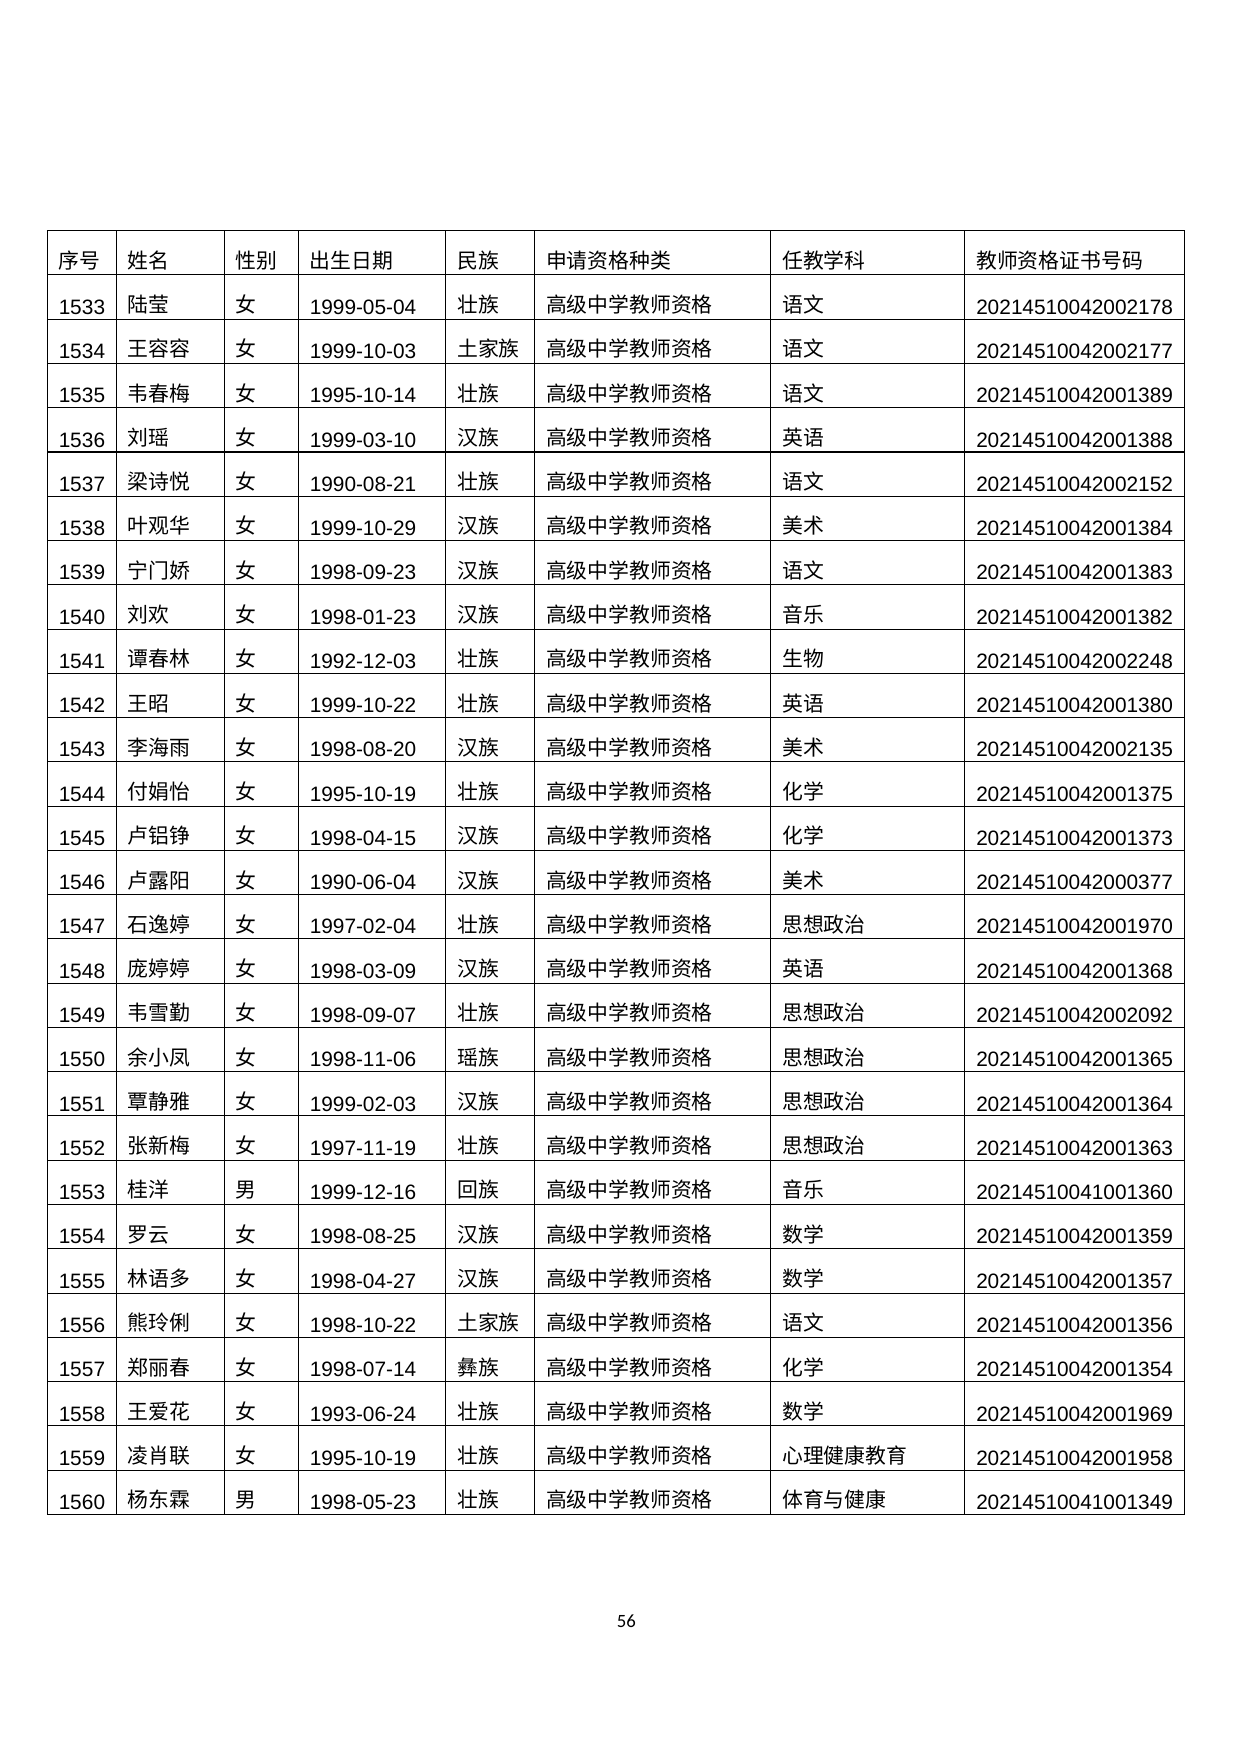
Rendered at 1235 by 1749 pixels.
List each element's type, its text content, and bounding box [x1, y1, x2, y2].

table_header 任教学科 [771, 231, 964, 274]
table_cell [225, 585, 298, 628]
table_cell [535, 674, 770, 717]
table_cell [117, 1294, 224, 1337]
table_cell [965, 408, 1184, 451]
table_header 姓名 [117, 231, 224, 274]
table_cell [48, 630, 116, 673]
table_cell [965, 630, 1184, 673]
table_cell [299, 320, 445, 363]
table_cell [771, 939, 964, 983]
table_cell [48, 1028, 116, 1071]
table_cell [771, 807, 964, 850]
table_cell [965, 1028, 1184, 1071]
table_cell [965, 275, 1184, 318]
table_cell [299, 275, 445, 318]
table_header 教师资格证书号码 [965, 231, 1184, 274]
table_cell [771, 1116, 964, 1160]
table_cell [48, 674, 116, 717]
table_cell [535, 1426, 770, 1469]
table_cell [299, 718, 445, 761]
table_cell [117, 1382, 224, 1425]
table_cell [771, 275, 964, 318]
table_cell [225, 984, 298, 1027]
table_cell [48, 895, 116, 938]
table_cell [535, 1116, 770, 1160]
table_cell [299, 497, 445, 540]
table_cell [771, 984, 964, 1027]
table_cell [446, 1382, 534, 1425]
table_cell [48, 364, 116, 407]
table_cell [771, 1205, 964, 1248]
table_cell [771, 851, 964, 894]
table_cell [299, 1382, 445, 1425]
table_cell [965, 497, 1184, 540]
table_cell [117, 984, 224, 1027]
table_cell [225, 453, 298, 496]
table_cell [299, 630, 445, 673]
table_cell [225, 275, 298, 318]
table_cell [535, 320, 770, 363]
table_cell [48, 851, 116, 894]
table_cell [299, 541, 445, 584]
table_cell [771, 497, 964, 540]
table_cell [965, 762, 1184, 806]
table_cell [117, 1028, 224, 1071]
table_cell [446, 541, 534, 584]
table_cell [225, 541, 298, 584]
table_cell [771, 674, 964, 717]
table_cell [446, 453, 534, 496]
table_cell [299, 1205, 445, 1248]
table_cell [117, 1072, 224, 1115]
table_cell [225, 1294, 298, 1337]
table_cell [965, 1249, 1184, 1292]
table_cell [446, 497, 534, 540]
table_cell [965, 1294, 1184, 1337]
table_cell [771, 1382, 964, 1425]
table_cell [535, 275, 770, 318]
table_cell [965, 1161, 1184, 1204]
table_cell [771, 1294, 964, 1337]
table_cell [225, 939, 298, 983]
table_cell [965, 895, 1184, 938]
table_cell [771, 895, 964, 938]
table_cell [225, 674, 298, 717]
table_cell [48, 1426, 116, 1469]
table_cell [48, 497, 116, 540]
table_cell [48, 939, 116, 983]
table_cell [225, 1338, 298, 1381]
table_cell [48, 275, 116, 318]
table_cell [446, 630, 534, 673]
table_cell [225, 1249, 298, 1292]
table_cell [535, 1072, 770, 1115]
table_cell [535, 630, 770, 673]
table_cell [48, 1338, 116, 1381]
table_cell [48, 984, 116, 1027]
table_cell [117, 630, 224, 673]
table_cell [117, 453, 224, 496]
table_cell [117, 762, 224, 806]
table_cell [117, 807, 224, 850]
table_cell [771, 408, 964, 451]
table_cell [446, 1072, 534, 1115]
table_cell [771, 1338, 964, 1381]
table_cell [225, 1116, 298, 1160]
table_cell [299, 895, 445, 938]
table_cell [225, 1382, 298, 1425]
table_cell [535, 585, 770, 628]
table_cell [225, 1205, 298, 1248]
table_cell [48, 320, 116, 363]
table_header 序号 [48, 231, 116, 274]
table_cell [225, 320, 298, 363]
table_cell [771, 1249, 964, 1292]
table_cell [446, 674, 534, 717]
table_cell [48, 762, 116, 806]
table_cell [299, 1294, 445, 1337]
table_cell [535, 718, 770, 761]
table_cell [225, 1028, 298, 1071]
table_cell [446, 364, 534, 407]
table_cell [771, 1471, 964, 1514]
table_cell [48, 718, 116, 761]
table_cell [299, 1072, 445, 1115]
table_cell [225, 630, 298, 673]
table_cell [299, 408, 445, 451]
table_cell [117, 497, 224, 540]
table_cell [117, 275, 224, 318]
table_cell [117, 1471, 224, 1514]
table_header 民族 [446, 231, 534, 274]
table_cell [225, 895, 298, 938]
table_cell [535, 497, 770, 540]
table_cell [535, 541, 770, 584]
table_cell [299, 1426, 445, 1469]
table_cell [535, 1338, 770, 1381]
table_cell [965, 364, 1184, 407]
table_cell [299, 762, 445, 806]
table_header 出生日期 [299, 231, 445, 274]
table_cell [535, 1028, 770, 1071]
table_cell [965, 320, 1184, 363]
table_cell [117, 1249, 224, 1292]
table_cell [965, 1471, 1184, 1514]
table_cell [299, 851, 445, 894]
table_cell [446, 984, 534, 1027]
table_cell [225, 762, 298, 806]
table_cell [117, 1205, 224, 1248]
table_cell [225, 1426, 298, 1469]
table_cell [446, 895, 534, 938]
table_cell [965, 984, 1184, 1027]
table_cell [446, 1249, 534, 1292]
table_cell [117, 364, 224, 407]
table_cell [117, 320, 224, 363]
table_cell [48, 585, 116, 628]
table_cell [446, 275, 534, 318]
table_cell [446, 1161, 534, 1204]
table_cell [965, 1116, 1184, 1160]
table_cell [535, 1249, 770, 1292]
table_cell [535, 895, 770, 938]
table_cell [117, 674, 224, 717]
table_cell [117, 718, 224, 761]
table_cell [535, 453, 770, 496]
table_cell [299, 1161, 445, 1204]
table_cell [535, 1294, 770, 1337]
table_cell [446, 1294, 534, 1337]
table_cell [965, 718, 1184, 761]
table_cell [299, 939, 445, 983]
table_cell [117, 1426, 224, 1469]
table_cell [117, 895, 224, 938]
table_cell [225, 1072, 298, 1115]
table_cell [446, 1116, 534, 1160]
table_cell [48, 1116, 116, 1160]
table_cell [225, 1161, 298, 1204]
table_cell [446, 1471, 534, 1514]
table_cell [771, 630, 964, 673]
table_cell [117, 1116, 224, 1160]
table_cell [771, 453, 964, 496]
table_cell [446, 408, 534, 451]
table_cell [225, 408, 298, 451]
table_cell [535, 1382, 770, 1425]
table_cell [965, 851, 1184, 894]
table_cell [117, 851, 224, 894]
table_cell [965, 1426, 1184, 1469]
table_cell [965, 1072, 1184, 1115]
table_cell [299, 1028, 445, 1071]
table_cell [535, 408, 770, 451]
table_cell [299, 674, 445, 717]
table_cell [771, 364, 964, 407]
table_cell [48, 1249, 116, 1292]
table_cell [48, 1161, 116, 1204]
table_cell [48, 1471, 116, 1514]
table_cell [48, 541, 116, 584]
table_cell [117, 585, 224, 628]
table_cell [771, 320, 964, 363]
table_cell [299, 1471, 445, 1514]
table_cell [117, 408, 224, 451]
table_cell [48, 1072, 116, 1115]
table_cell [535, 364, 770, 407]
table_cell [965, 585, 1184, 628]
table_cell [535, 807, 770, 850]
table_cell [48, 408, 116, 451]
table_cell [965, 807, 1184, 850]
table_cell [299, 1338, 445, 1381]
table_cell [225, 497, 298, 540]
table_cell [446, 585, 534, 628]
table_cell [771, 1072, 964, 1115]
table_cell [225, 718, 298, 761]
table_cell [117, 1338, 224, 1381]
table_header 申请资格种类 [535, 231, 770, 274]
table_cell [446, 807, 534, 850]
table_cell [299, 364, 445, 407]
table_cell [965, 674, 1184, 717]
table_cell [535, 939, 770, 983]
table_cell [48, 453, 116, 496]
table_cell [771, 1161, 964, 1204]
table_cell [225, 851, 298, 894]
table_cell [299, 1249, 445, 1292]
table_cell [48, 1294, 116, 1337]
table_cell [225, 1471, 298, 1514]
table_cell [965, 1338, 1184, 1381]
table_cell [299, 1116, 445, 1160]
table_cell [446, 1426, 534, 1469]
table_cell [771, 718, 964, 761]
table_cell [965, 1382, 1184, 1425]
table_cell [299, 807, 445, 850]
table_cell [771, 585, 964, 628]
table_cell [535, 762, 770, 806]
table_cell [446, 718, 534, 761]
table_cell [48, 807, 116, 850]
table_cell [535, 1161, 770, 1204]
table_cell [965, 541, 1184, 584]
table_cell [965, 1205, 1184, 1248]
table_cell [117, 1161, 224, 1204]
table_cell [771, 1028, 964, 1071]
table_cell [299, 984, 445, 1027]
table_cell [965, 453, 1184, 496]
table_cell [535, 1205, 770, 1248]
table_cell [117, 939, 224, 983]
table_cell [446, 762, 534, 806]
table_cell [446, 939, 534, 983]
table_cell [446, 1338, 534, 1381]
table_header 性别 [225, 231, 298, 274]
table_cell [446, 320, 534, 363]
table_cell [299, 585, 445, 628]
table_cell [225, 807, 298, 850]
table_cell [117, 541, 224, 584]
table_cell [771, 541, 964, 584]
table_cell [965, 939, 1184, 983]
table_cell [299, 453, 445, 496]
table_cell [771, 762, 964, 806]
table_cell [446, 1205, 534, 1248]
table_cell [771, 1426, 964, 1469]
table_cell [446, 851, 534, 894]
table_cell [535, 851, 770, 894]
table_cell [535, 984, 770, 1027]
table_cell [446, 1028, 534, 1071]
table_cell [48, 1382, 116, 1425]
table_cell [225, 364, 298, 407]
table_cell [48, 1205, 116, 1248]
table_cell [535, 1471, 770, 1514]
